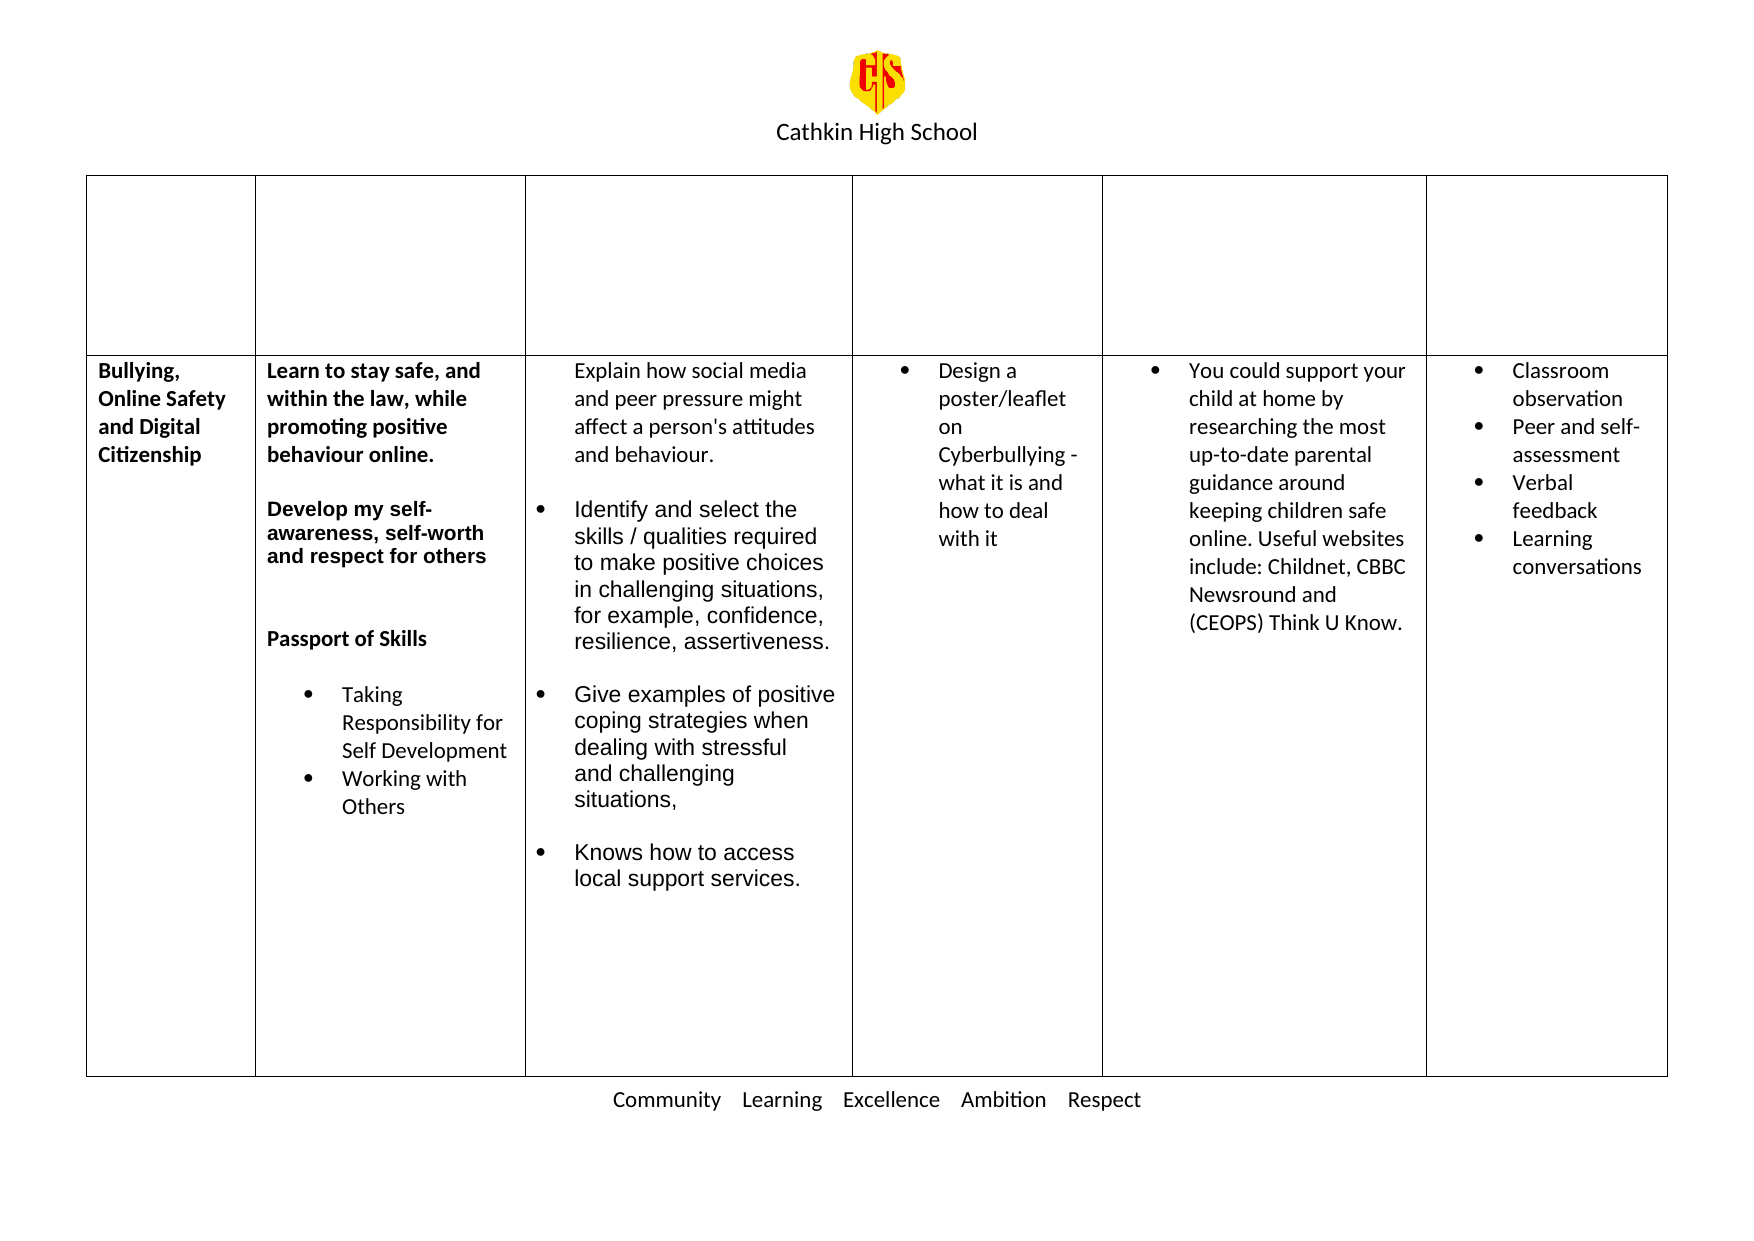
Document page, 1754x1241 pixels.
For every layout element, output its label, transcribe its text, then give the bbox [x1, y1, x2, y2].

table_cell [256, 176, 525, 355]
table_cell Bullying, Online Safety and Digital Citizenship [87, 356, 255, 1076]
table_cell Design a poster/leaflet on Cyberbullying - what it is and how to deal with it [853, 356, 1102, 1076]
table_cell Classroom observation Peer and self-assessment Verbal feedback Learning conversations [1427, 356, 1667, 1076]
picture [848, 49, 905, 116]
